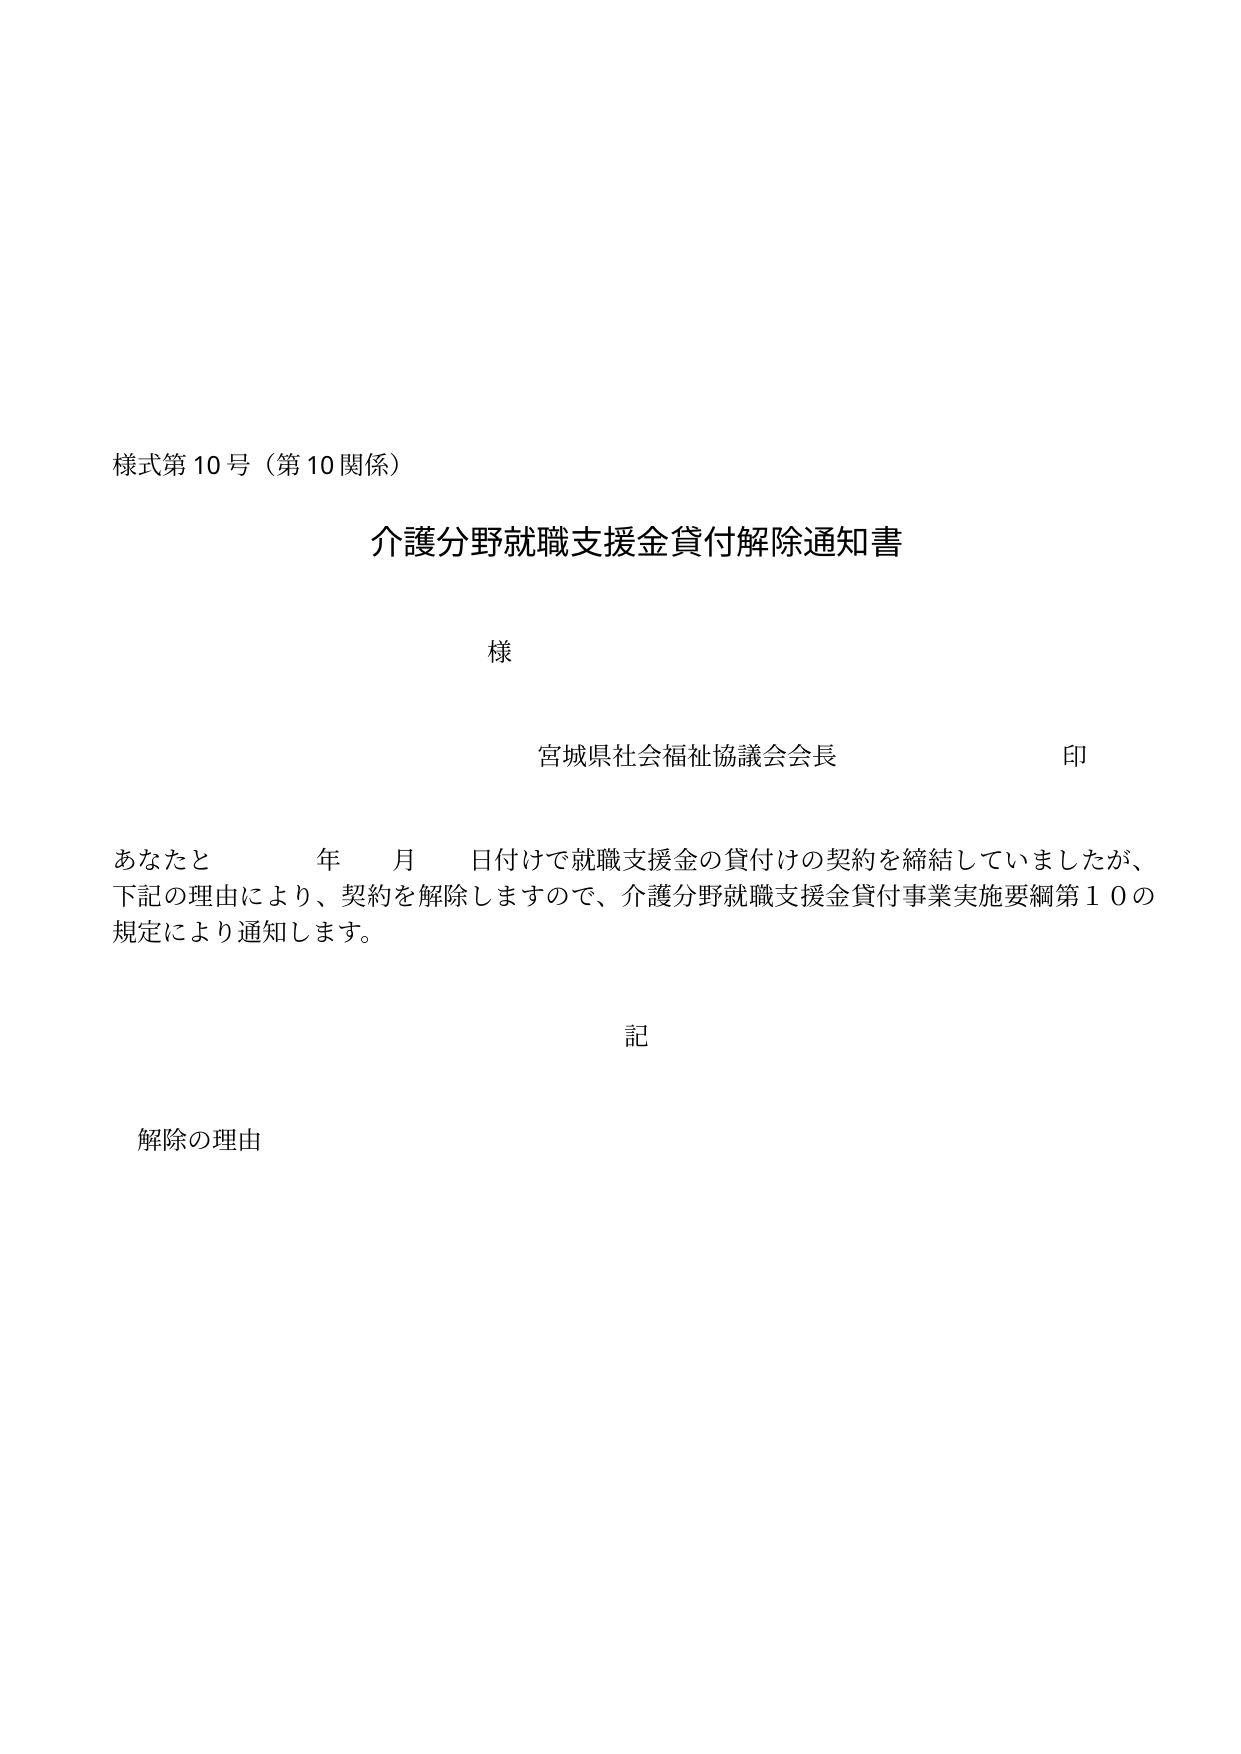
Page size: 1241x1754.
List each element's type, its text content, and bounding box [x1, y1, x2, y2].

text 様式第10号（第10関係） [112, 446, 1161, 482]
text 記 [112, 1016, 1161, 1052]
text 様 [112, 632, 1161, 668]
text あなたと 年 月 日付けで就職支援金の貸付けの契約を締結していましたが、下記の理由により、契約を解除しますので、介護分野就職支援金貸付事業実施要綱第１０の規定により通知します。 [112, 840, 1161, 948]
text 解除の理由 [112, 1120, 1161, 1156]
text 介護分野就職支援金貸付解除通知書 [112, 516, 1161, 564]
text 宮城県社会福祉協議会会長 印 [112, 736, 1161, 772]
